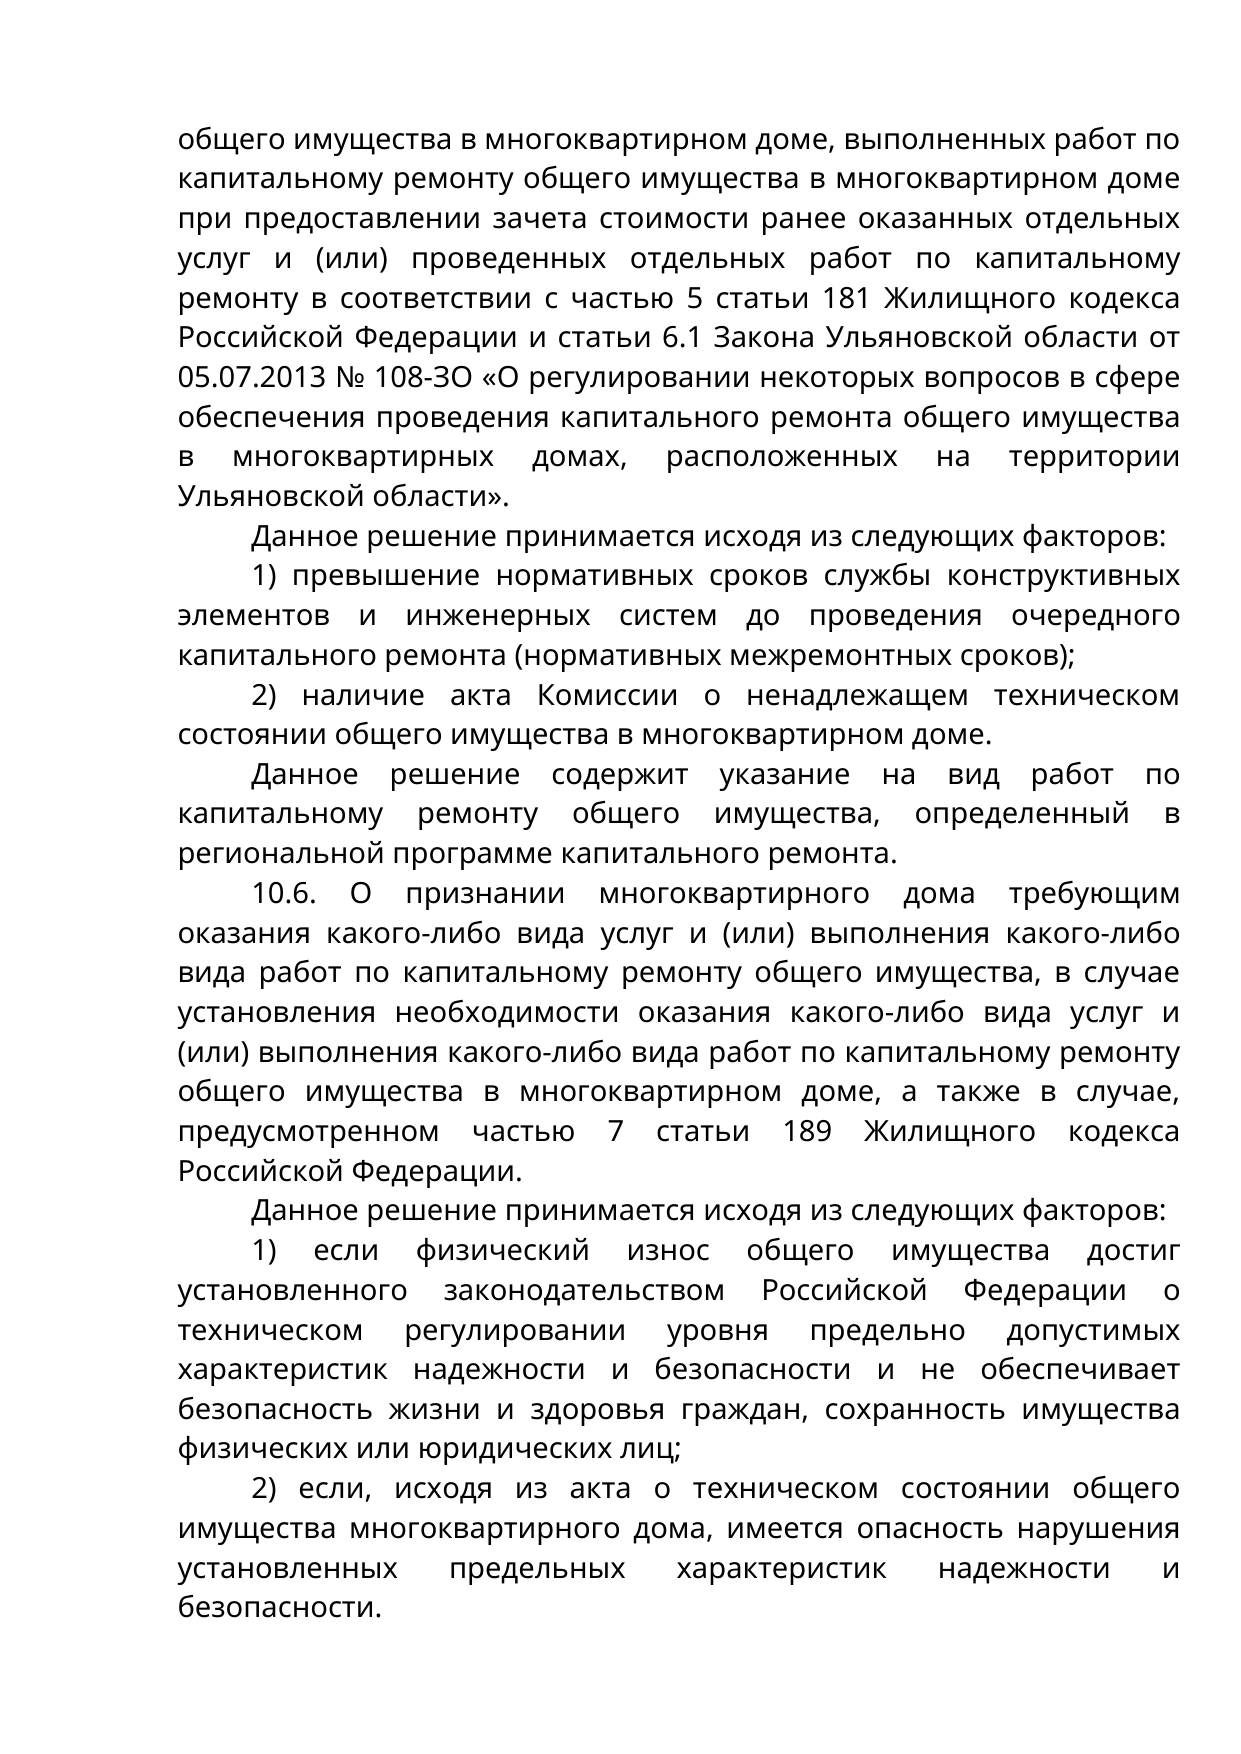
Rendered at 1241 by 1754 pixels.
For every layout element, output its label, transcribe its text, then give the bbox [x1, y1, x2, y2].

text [177, 118, 1181, 515]
text Данное решение принимается исходя из следующих факторов: [177, 1190, 1181, 1229]
text 2) наличие акта Комиссии о ненадлежащем техническом состоянии общего имущества в многоквартирном доме. [177, 674, 1181, 753]
text Данное решение содержит указание на вид работ по капитальному ремонту общего имущества, определенный в региональной программе капитального ремонта. [177, 753, 1181, 872]
text 1) превышение нормативных сроков службы конструктивных элементов и инженерных систем до проведения очередного капитального ремонта (нормативных межремонтных сроков); [177, 555, 1181, 674]
text 2) если, исходя из акта о техническом состоянии общего имущества многоквартирного дома, имеется опасность нарушения установленных предельных характеристик надежности и безопасности. [177, 1467, 1181, 1626]
text 1) если физический износ общего имущества достиг установленного законодательством Российской Федерации о техническом регулировании уровня предельно допустимых характеристик надежности и безопасности и не обеспечивает безопасность жизни и здоровья граждан, сохранность имущества физических или юридических лиц; [177, 1229, 1181, 1467]
text Данное решение принимается исходя из следующих факторов: [177, 515, 1181, 555]
text 10.6. О признании многоквартирного дома требующим оказания какого-либо вида услуг и (или) выполнения какого-либо вида работ по капитальному ремонту общего имущества, в случае установления необходимости оказания какого-либо вида услуг и (или) выполнения какого-либо вида работ по капитальному ремонту общего имущества в многоквартирном доме, а также в случае, предусмотренном частью 7 статьи 189 Жилищного кодекса Российской Федерации. [177, 872, 1181, 1190]
